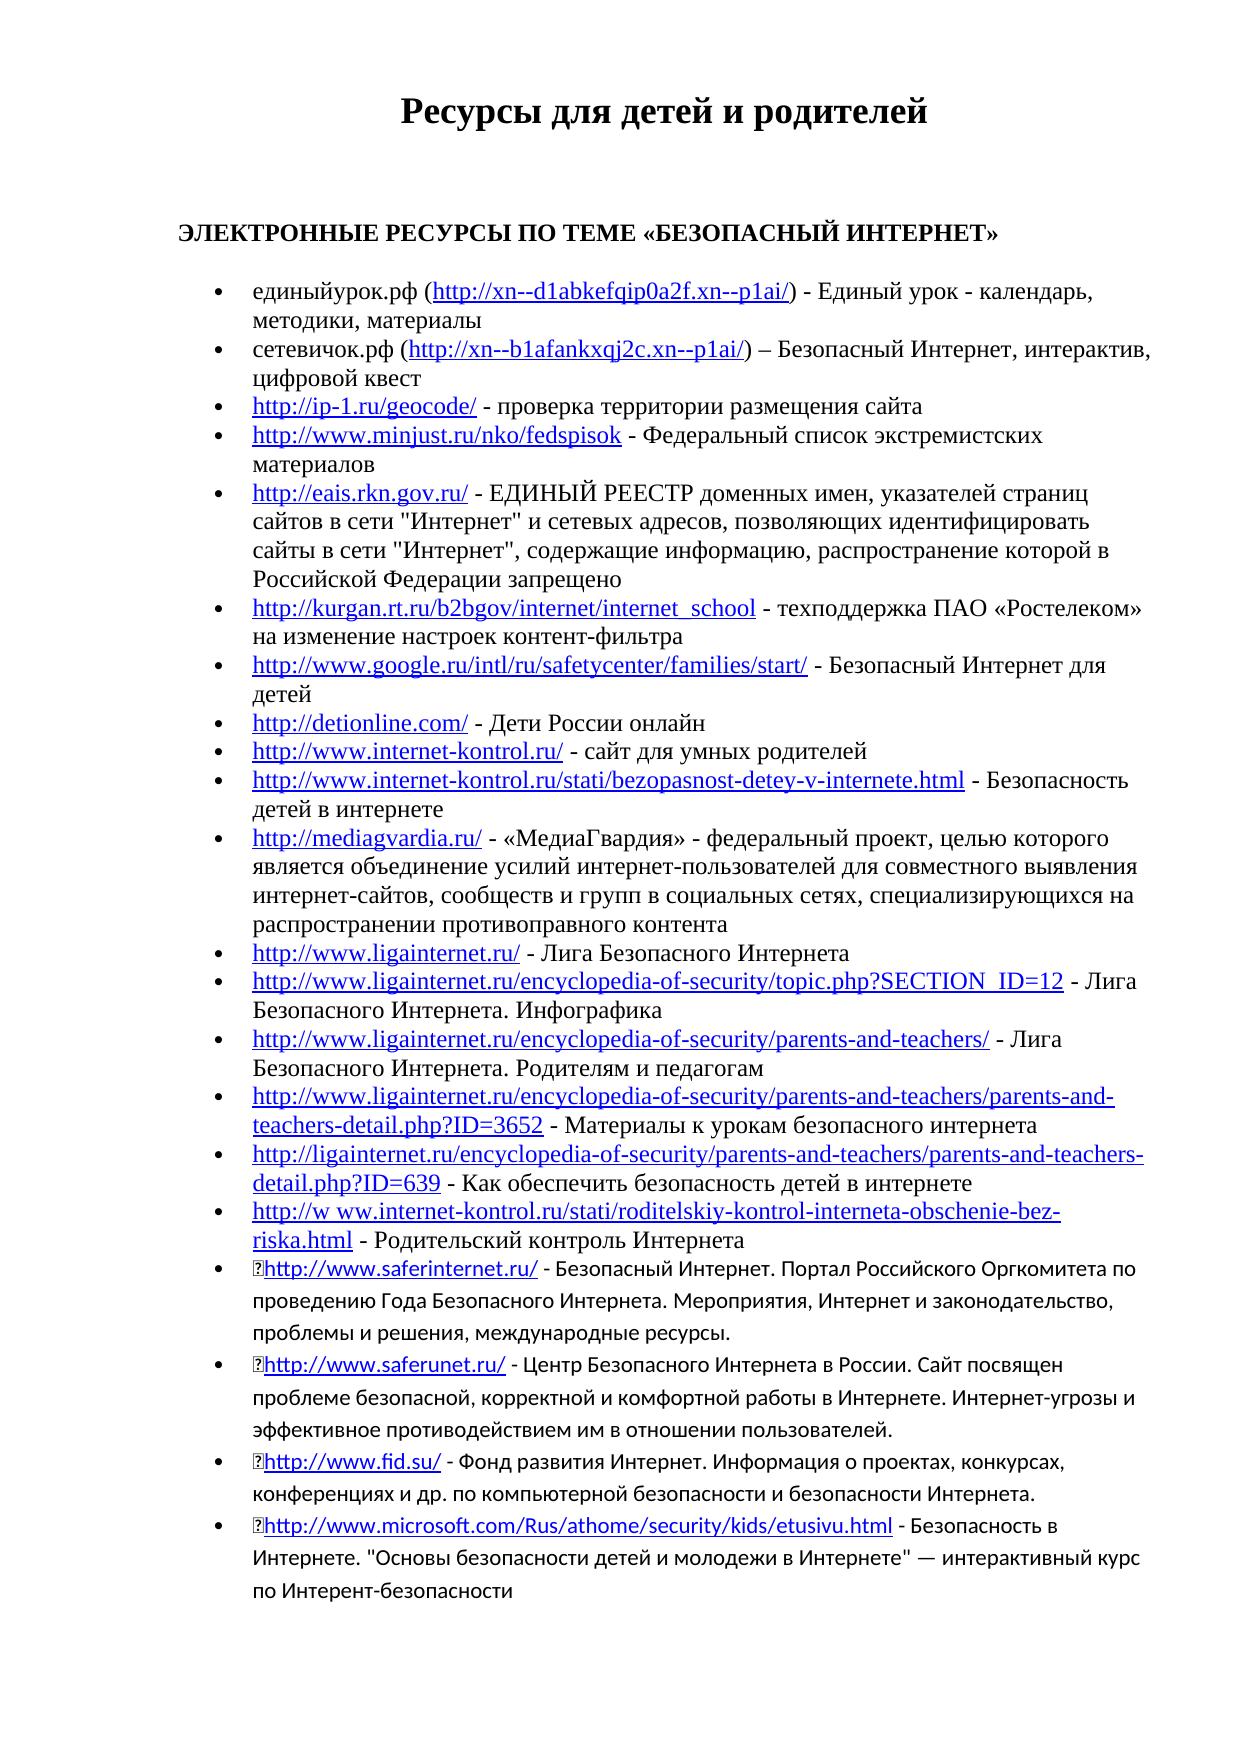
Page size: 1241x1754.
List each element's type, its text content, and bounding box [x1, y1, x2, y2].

list http://www.ligainternet.ru/encyclopedia-of-security/parents-and-teachers/ - Лига Безопасного Интернета. Родителям и педагогам [215, 1024, 1152, 1081]
list http://kurgan.rt.ru/b2bgov/internet/internet_school - техподдержка ПАО «Ростелеком» на изменение настроек контент-фильтра [215, 593, 1152, 650]
list сетевичок.рф (http://xn--b1afankxqj2c.xn--p1ai/) – Безопасный Интернет, интерактив, цифровой квест [215, 334, 1152, 391]
list единыйурок.рф (http://xn--d1abkefqip0a2f.xn--p1ai/) - Единый урок - календарь, методики, материалы [215, 276, 1152, 334]
list http://www.ligainternet.ru/encyclopedia-of-security/topic.php?SECTION_ID=12 - Лига Безопасного Интернета. Инфографика [215, 966, 1152, 1024]
list http://ip-1.ru/geocode/ - проверка территории размещения сайта [215, 391, 1152, 420]
list http://mediagvardia.ru/ - «МедиаГвардия» - федеральный проект, целью которого является объединение усилий интернет-пользователей для совместного выявления интернет-сайтов, сообществ и групп в социальных сетях, специализирующихся на распространении противоправного контента [215, 823, 1152, 938]
list http://ligainternet.ru/encyclopedia-of-security/parents-and-teachers/parents-and-teachers-detail.php?ID=639 - Как обеспечить безопасность детей в интернете [215, 1139, 1152, 1196]
list http://www.saferinternet.ru/ - Безопасный Интернет. Портал Российского Оргкомитета по проведению Года Безопасного Интернета. Мероприятия, Интернет и законодательство, проблемы и решения, международные ресурсы. [215, 1254, 1152, 1346]
list http://www.google.ru/intl/ru/safetycenter/families/start/ - Безопасный Интернет для детей [215, 650, 1152, 708]
list http://eais.rkn.gov.ru/ - ЕДИНЫЙ РЕЕСТР доменных имен, указателей страниц сайтов в сети "Интернет" и сетевых адресов, позволяющих идентифицировать сайты в сети "Интернет", содержащие информацию, распространение которой в Российской Федерации запрещено [215, 478, 1152, 593]
list http://www.microsoft.com/Rus/athome/security/kids/etusivu.html - Безопасность в Интернете. "Основы безопасности детей и молодежи в Интернете" — интерактивный курс по Интерент-безопасности [215, 1511, 1152, 1604]
list http://w ww.internet-kontrol.ru/stati/roditelskiy-kontrol-interneta-obschenie-bez-riska.html - Родительский контроль Интернета [215, 1196, 1152, 1254]
list http://www.internet-kontrol.ru/ - сайт для умных родителей [215, 736, 1152, 765]
list http://www.ligainternet.ru/encyclopedia-of-security/parents-and-teachers/parents-and-teachers-detail.php?ID=3652 - Материалы к урокам безопасного интернета [215, 1081, 1152, 1139]
list http://www.fid.su/ - Фонд развития Интернет. Информация о проектах, конкурсах, конференциях и др. по компьютерной безопасности и безопасности Интернета. [215, 1447, 1152, 1507]
list http://www.internet-kontrol.ru/stati/bezopasnost-detey-v-internete.html - Безопасность детей в интернете [215, 765, 1152, 823]
list http://www.minjust.ru/nko/fedspisok - Федеральный список экстремистских материалов [215, 420, 1152, 478]
text Ресурсы для детей и родителей [177, 89, 1152, 132]
list http://www.ligainternet.ru/ - Лига Безопасного Интернета [215, 938, 1152, 966]
list http://detionline.com/ - Дети России онлайн [215, 708, 1152, 736]
list http://www.saferunet.ru/ - Центр Безопасного Интернета в России. Сайт посвящен проблеме безопасной, корректной и комфортной работы в Интернете. Интернет-угрозы и эффективное противодействием им в отношении пользователей. [215, 1350, 1152, 1443]
text ЭЛЕКТРОННЫЕ РЕСУРСЫ ПО ТЕМЕ «БЕЗОПАСНЫЙ ИНТЕРНЕТ» [177, 218, 1152, 247]
